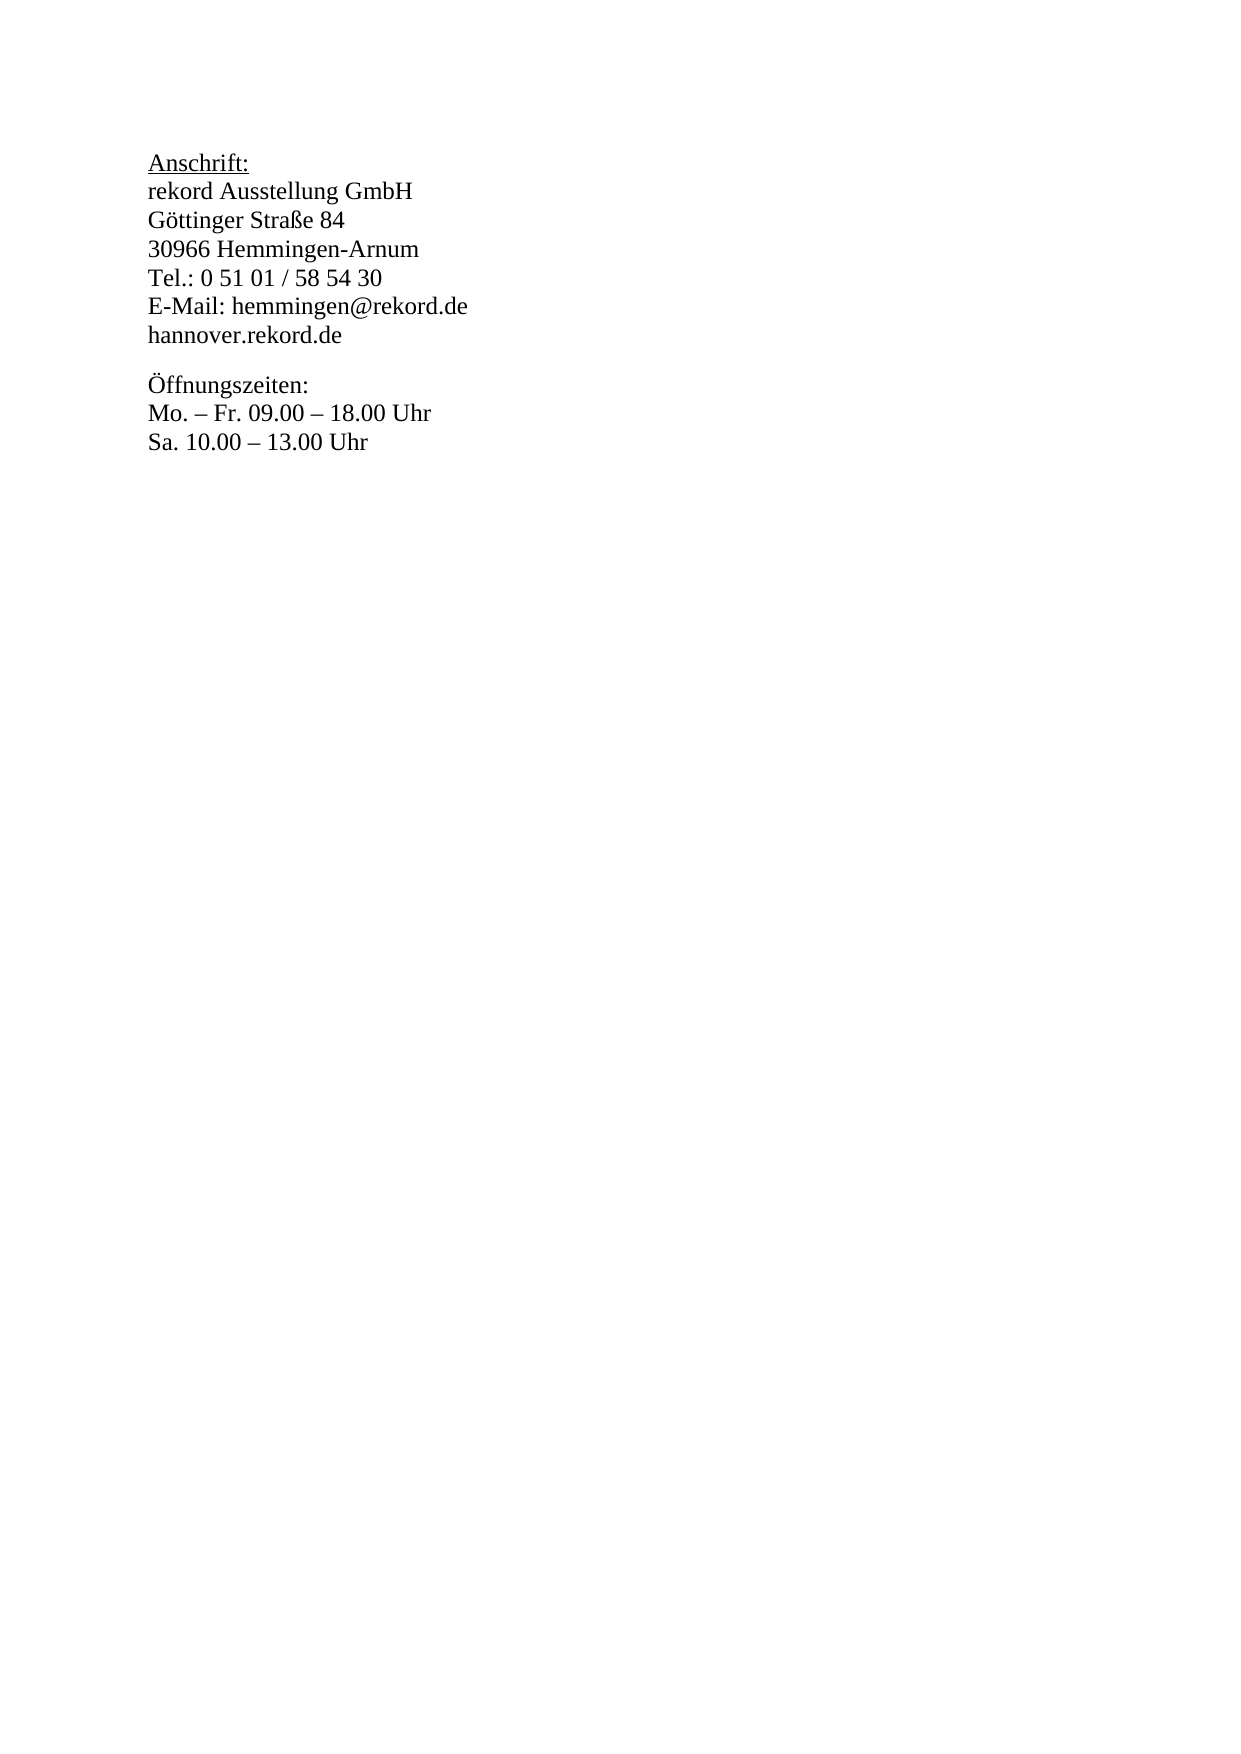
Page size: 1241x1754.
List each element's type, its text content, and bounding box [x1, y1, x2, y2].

text Anschrift: rekord Ausstellung GmbH Göttinger Straße 84 30966 Hemmingen-Arnum Tel.: 0 51 01 / 58 54 30 E-Mail: hemmingen@rekord.de hannover.rekord.de [148, 148, 1093, 349]
text Öffnungszeiten: Mo. – Fr. 09.00 – 18.00 Uhr Sa. 10.00 – 13.00 Uhr [148, 370, 1093, 456]
